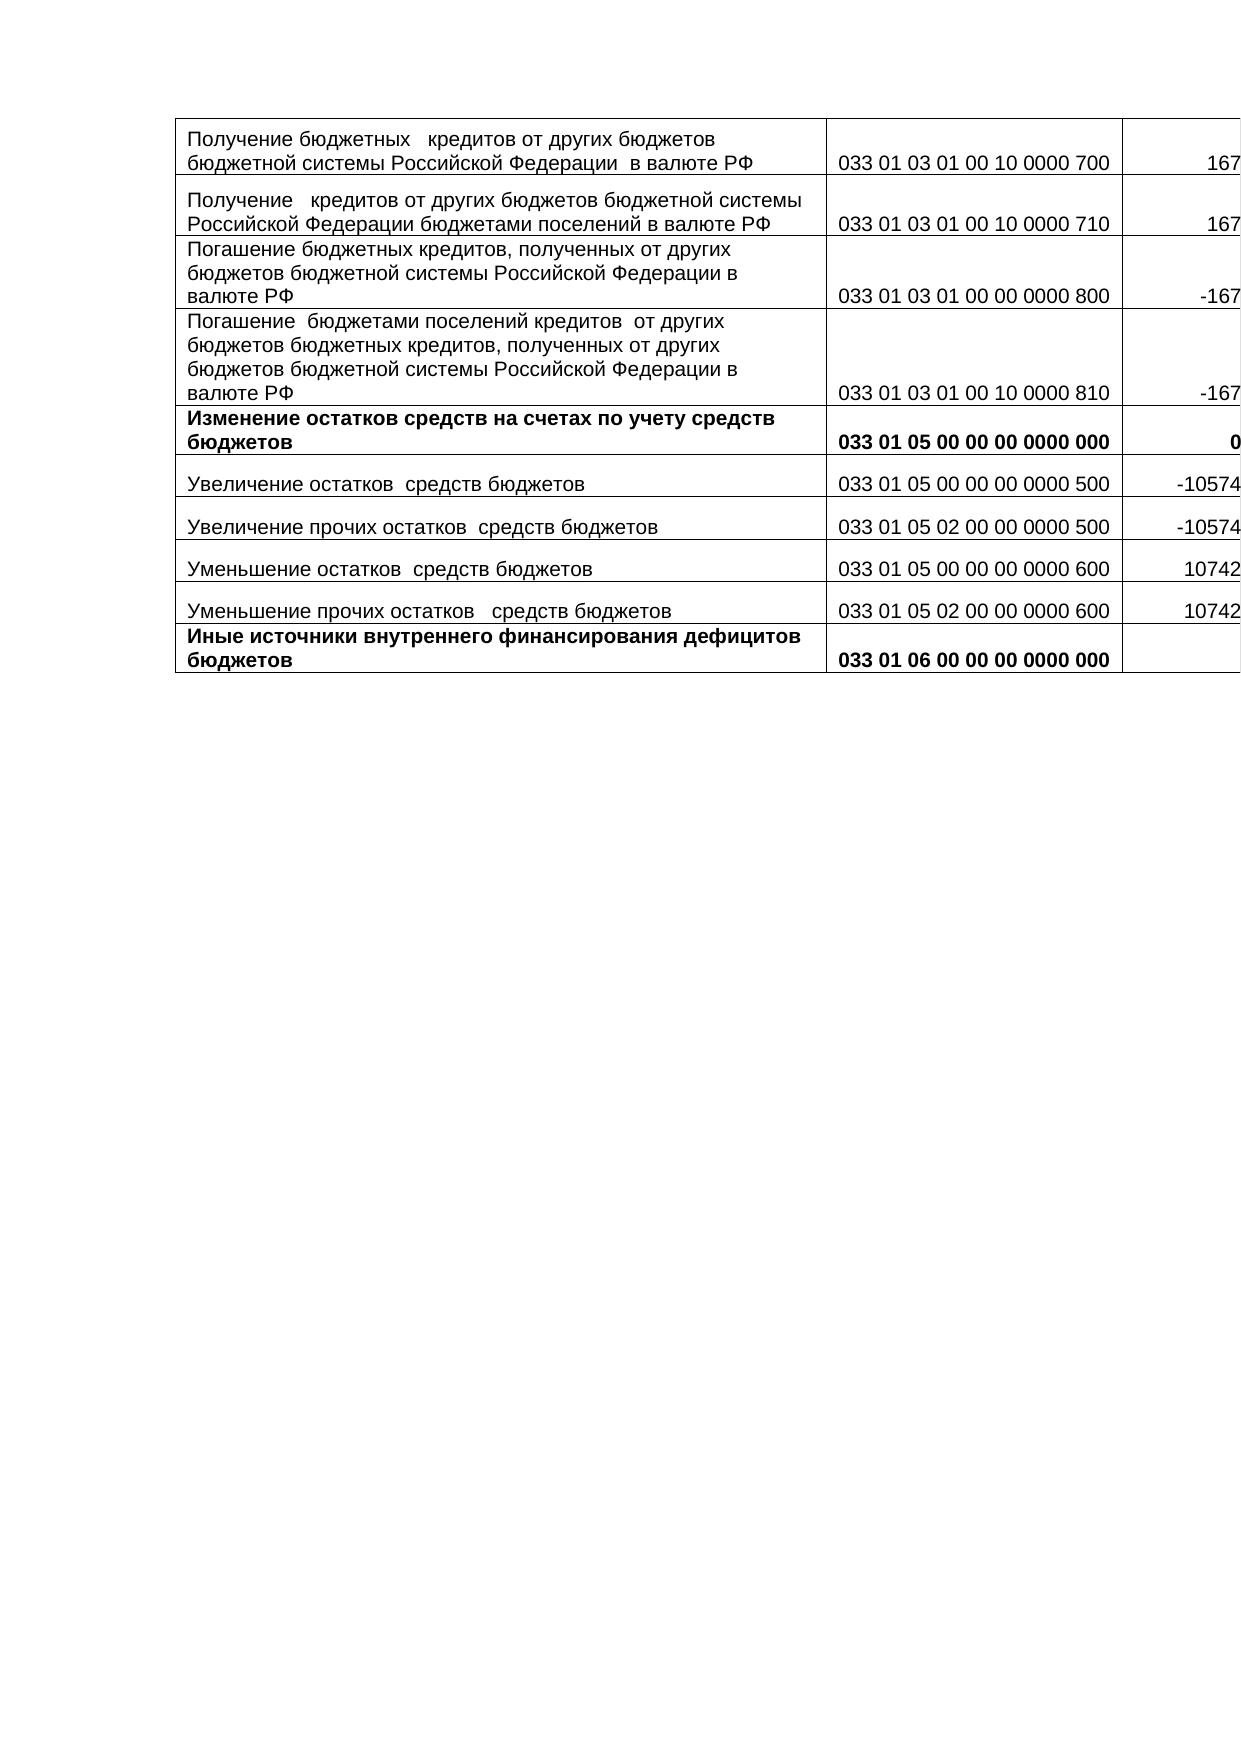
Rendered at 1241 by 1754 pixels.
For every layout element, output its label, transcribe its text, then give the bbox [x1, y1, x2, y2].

table_cell Получение бюджетных кредитов от других бюджетов бюджетной системы Российской Федерации в валюте РФ [176, 119, 826, 174]
table_cell 033 01 05 00 00 00 0000 500 [827, 455, 1122, 496]
table_cell 167,4 [1123, 119, 1240, 174]
table_cell Погашение бюджетами поселений кредитов от других бюджетов бюджетных кредитов, полученных от других бюджетов бюджетной системы Российской Федерации в валюте РФ [176, 309, 826, 405]
table_cell 033 01 06 00 00 00 0000 000 [827, 624, 1122, 672]
table_cell 033 01 03 01 00 10 0000 810 [827, 309, 1122, 405]
table_cell 033 01 05 02 00 00 0000 600 [827, 582, 1122, 623]
table_cell 033 01 03 01 00 00 0000 800 [827, 236, 1122, 308]
table_cell Уменьшение остатков средств бюджетов [176, 540, 826, 581]
table_cell 033 01 05 02 00 00 0000 500 [827, 497, 1122, 538]
table_cell Увеличение остатков средств бюджетов [176, 455, 826, 496]
table_cell -167,4 [1123, 236, 1240, 308]
table_cell -10574,9 [1123, 455, 1240, 496]
table_cell Изменение остатков средств на счетах по учету средств бюджетов [176, 406, 826, 454]
table_cell 033 01 03 01 00 10 0000 710 [827, 175, 1122, 235]
table_cell 10742,3 [1123, 582, 1240, 623]
table_cell Погашение бюджетных кредитов, полученных от других бюджетов бюджетной системы Российской Федерации в валюте РФ [176, 236, 826, 308]
table_cell 0,0 [1123, 406, 1240, 454]
table_cell 033 01 05 00 00 00 0000 600 [827, 540, 1122, 581]
table_cell 033 01 03 01 00 10 0000 700 [827, 119, 1122, 174]
table_cell -167,4 [1123, 309, 1240, 405]
table_cell Увеличение прочих остатков средств бюджетов [176, 497, 826, 538]
table_cell 033 01 05 00 00 00 0000 000 [827, 406, 1122, 454]
table_cell 167,4 [1123, 175, 1240, 235]
table_cell Уменьшение прочих остатков средств бюджетов [176, 582, 826, 623]
table_cell Получение кредитов от других бюджетов бюджетной системы Российской Федерации бюджетами поселений в валюте РФ [176, 175, 826, 235]
table_cell [1123, 624, 1240, 672]
table_cell -10574,9 [1123, 497, 1240, 538]
table_cell 10742,3 [1123, 540, 1240, 581]
table_cell Иные источники внутреннего финансирования дефицитов бюджетов [176, 624, 826, 672]
